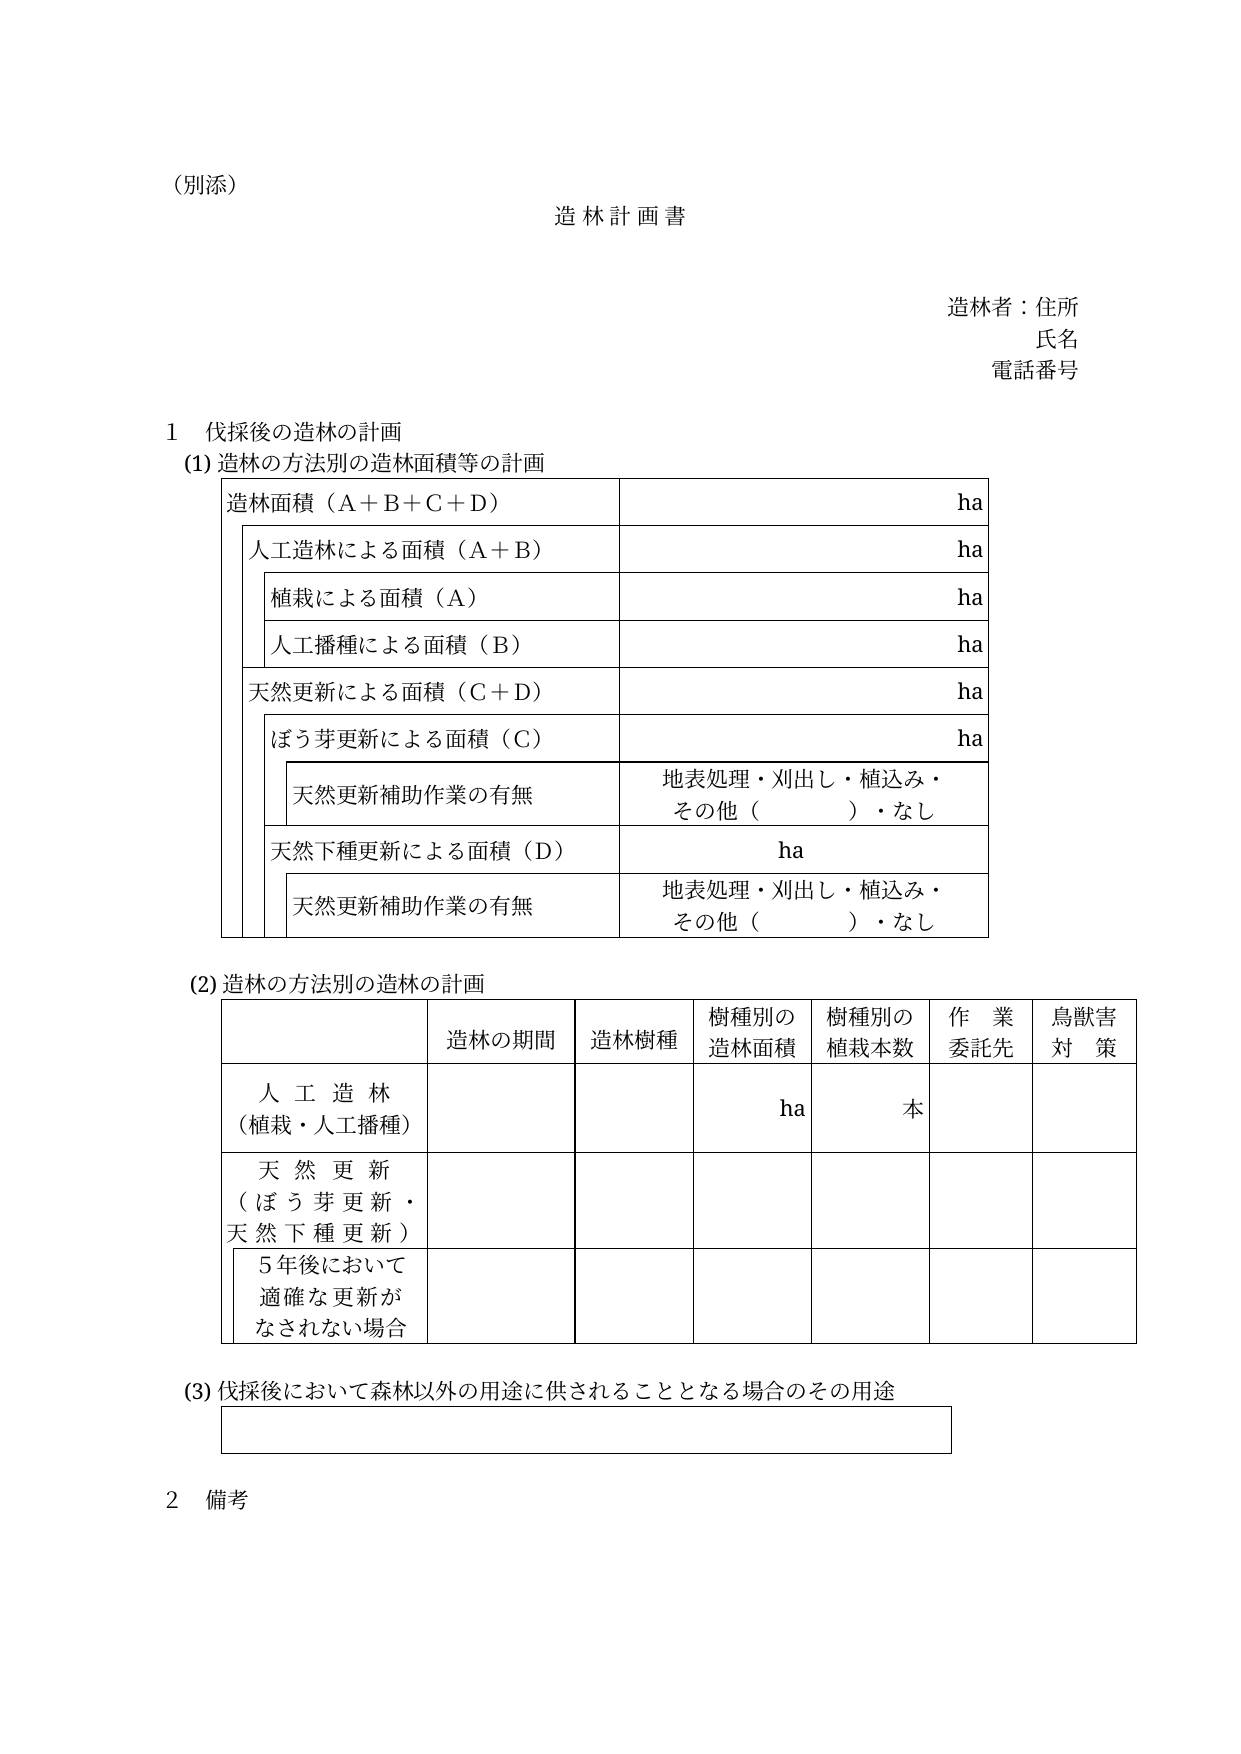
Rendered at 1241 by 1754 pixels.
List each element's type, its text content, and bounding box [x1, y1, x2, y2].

table_cell 天然更新 （ぼう芽更新・ 天然下種更新） [222, 1153, 427, 1248]
table_cell [930, 1064, 1032, 1152]
text 造林者：住所 [162, 291, 1079, 322]
table_cell ぼう芽更新による面積（Ｃ） [265, 715, 619, 761]
table_cell 地表処理・刈出し・植込み・ その他（ ）・なし [620, 763, 988, 825]
table_cell 天然更新による面積（Ｃ＋Ｄ） [243, 668, 619, 714]
table_cell [265, 761, 286, 825]
table_cell [812, 1249, 929, 1343]
table_cell 植栽による面積（Ａ） [265, 573, 619, 619]
text (3) 伐採後において森林以外の用途に供されることとなる場合のその用途 [162, 1374, 1079, 1406]
table_header 造林面積（Ａ＋Ｂ＋Ｃ＋Ｄ） [222, 479, 619, 525]
table_cell [265, 873, 286, 937]
text １ 伐採後の造林の計画 [162, 415, 1079, 446]
table_header 樹種別の 造林面積 [694, 1000, 811, 1063]
table_cell [428, 1064, 574, 1152]
table_cell [576, 1153, 693, 1248]
table_header 樹種別の 植栽本数 [812, 1000, 929, 1063]
table_cell [576, 1064, 693, 1152]
table_cell [930, 1249, 1032, 1343]
table_cell [243, 572, 264, 667]
table_cell 人工造林による面積（Ａ＋Ｂ） [243, 526, 619, 572]
table_header [222, 1407, 951, 1453]
table_cell [812, 1153, 929, 1248]
table_cell [576, 1249, 693, 1343]
table_header 鳥獣害 対 策 [1033, 1000, 1136, 1063]
table_cell ha [620, 526, 988, 572]
table_cell [222, 525, 242, 937]
table_header 造林の期間 [428, 1000, 574, 1063]
table_cell 天然更新補助作業の有無 [287, 763, 619, 825]
text ２ 備考 [162, 1484, 1079, 1515]
table_cell [694, 1249, 811, 1343]
text 造 林 計 画 書 [162, 199, 1079, 231]
table_cell [243, 714, 264, 937]
table_cell [694, 1153, 811, 1248]
table_header 作 業 委託先 [930, 1000, 1032, 1063]
table_cell 地表処理・刈出し・植込み・ その他（ ）・なし [620, 874, 988, 937]
table_cell ha [620, 621, 988, 667]
table_cell [1033, 1249, 1136, 1343]
table_cell [1033, 1153, 1136, 1248]
table_cell 人工播種による面積（Ｂ） [265, 621, 619, 667]
table_cell 天然更新補助作業の有無 [287, 874, 619, 937]
text 氏名 [162, 322, 1079, 353]
table_header 造林樹種 [576, 1000, 693, 1063]
table_cell ５年後において 適確な更新が なされない場合 [234, 1249, 427, 1343]
text (1) 造林の方法別の造林面積等の計画 [162, 446, 1079, 478]
table_header ha [620, 479, 988, 525]
table_cell [222, 1248, 233, 1343]
table_cell 本 [812, 1064, 929, 1152]
table_cell [428, 1153, 574, 1248]
table_cell ha [620, 668, 988, 714]
table_cell 天然下種更新による面積（Ｄ） [265, 826, 619, 873]
table_cell 人工造林 （植栽・人工播種） [222, 1064, 427, 1152]
table_cell ha [620, 573, 988, 619]
text (2) 造林の方法別の造林の計画 [162, 967, 1079, 999]
table_cell ha [694, 1064, 811, 1152]
table_cell ha [620, 826, 988, 873]
table_header [222, 1000, 427, 1063]
table_cell [1033, 1064, 1136, 1152]
table_cell ha [620, 715, 988, 761]
table_cell [930, 1153, 1032, 1248]
text （別添） [162, 168, 1079, 199]
table_cell [428, 1249, 574, 1343]
text 電話番号 [162, 353, 1079, 385]
